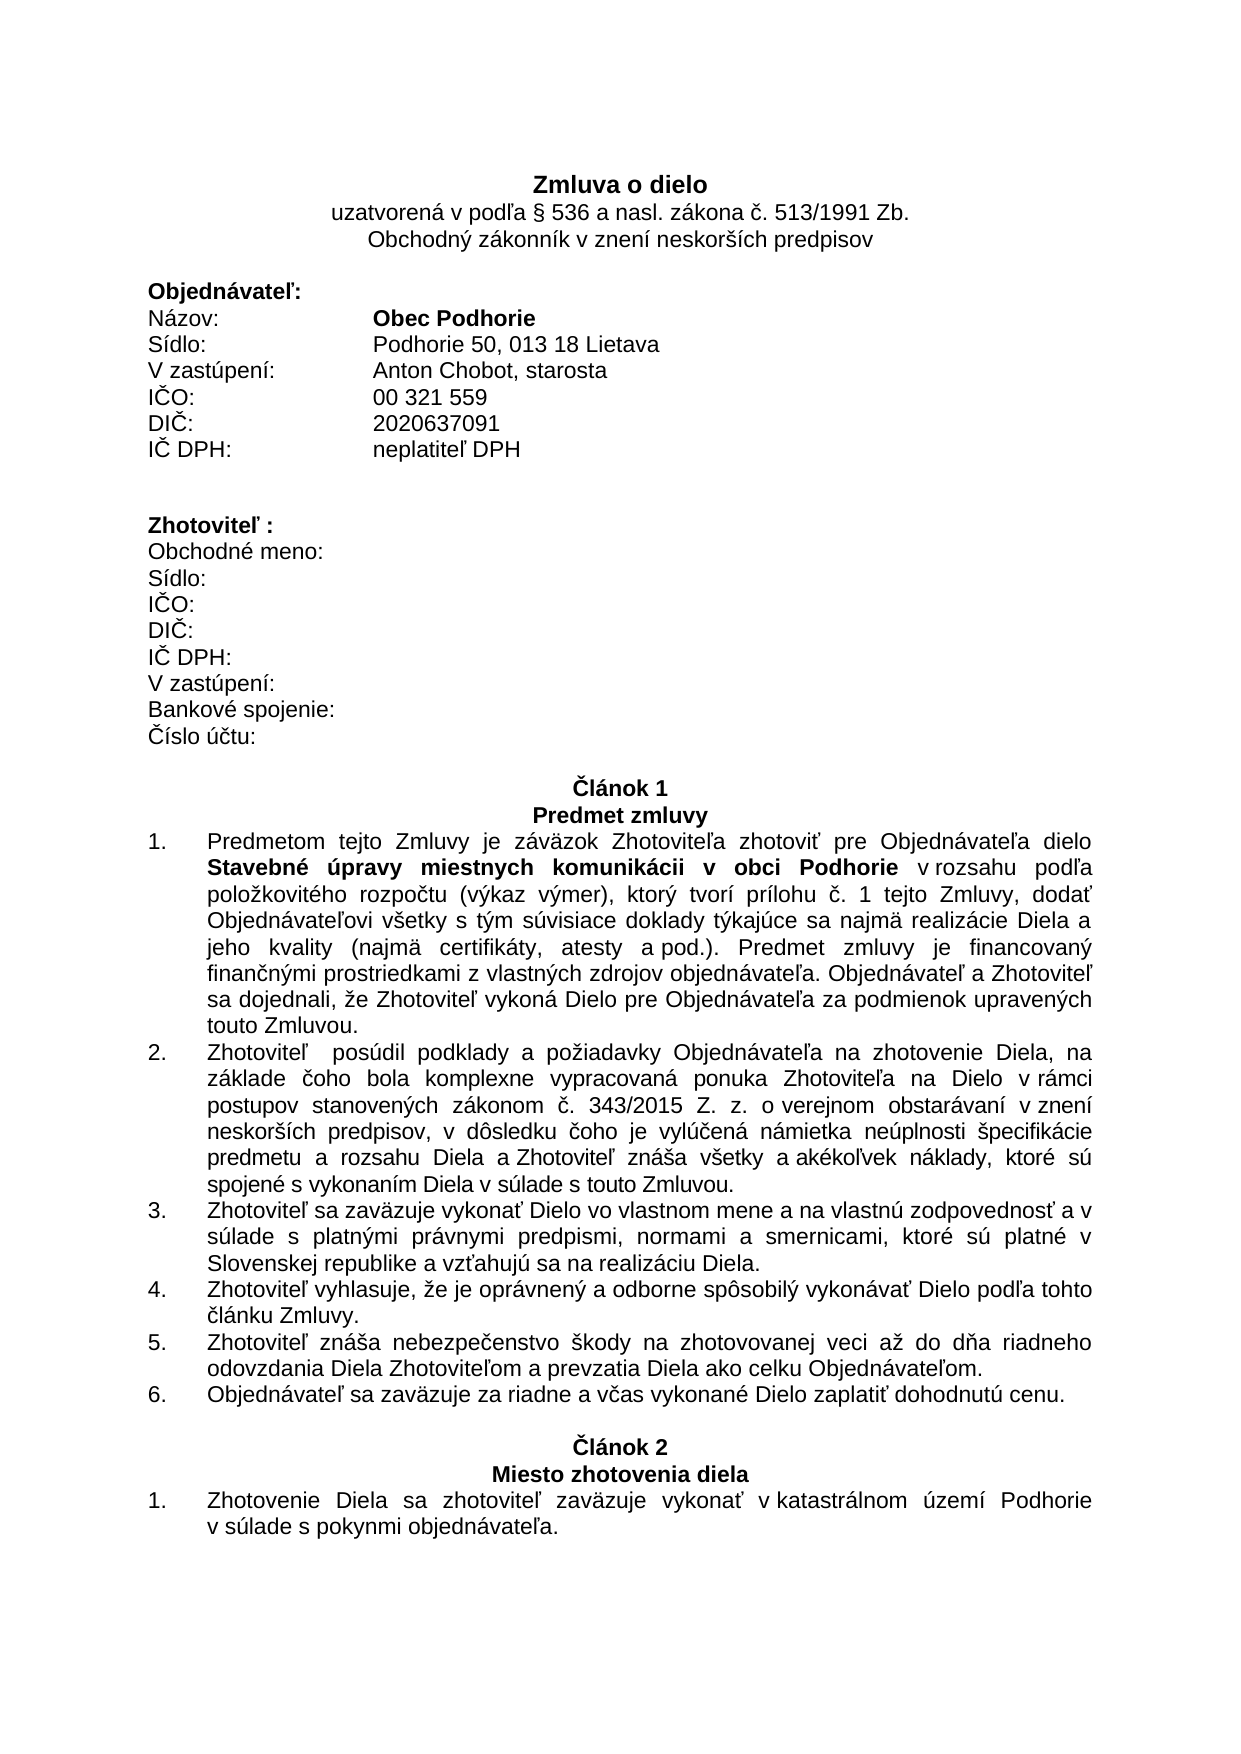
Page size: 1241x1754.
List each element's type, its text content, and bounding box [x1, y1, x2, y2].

list Zhotoviteľ vyhlasuje, že je oprávnený a odborne spôsobilý vykonávať Dielo podľa tohto článku Zmluvy. [148, 1276, 1092, 1329]
list Zhotoviteľ znáša nebezpečenstvo škody na zhotovovanej veci až do dňa riadneho odovzdania Diela Zhotoviteľom a prevzatia Diela ako celku Objednávateľom. [148, 1329, 1092, 1381]
text Sídlo: Podhorie 50, 013 18 Lietava [148, 331, 1092, 357]
text Miesto zhotovenia diela [148, 1461, 1092, 1487]
text Bankové spojenie: [148, 696, 1092, 723]
text Článok 2 [148, 1434, 1092, 1461]
list Objednávateľ sa zaväzuje za riadne a včas vykonané Dielo zaplatiť dohodnutú cenu. [148, 1381, 1092, 1408]
list Predmetom tejto Zmluvy je záväzok Zhotoviteľa zhotoviť pre Objednávateľa dielo Stavebné úpravy miestnych komunikácii v obci Podhorie v rozsahu podľa položkovitého rozpočtu (výkaz výmer), ktorý tvorí prílohu č. 1 tejto Zmluvy, dodať Objednávateľovi všetky s tým súvisiace doklady týkajúce sa najmä realizácie Diela a jeho kvality (najmä certifikáty, atesty a pod.). Predmet zmluvy je financovaný finančnými prostriedkami z vlastných zdrojov objednávateľa. Objednávateľ a Zhotoviteľ sa dojednali, že Zhotoviteľ vykoná Dielo pre Objednávateľa za podmienok upravených touto Zmluvou. [148, 828, 1092, 1039]
list Zhotoviteľ posúdil podklady a požiadavky Objednávateľa na zhotovenie Diela, na základe čoho bola komplexne vypracovaná ponuka Zhotoviteľa na Dielo v rámci postupov stanovených zákonom č. 343/2015 Z. z. o verejnom obstarávaní v znení neskorších predpisov, v dôsledku čoho je vylúčená námietka neúplnosti špecifikácie predmetu a rozsahu Diela a Zhotoviteľ znáša všetky a akékoľvek náklady, ktoré sú spojené s vykonaním Diela v súlade s touto Zmluvou. [148, 1039, 1092, 1197]
text IČ DPH: neplatiteľ DPH [148, 436, 1092, 463]
text Obchodný zákonník v znení neskorších predpisov [148, 226, 1092, 252]
text DIČ: 2020637091 [148, 410, 1092, 436]
text Predmet zmluvy [148, 802, 1092, 828]
text Sídlo: [148, 564, 1092, 591]
text Obchodné meno: [148, 538, 1092, 564]
text IČO: 00 321 559 [148, 384, 1092, 410]
text IČ DPH: [148, 643, 1092, 670]
text DIČ: [148, 617, 1092, 643]
text Názov: Obec Podhorie [148, 304, 1092, 331]
list Zhotovenie Diela sa zhotoviteľ zaväzuje vykonať v katastrálnom území Podhorie v súlade s pokynmi objednávateľa. [148, 1487, 1092, 1539]
text Číslo účtu: [148, 723, 1092, 749]
text Zmluva o dielo [148, 170, 1092, 199]
text V zastúpení: Anton Chobot, starosta [148, 357, 1092, 384]
text uzatvorená v podľa § 536 a nasl. zákona č. 513/1991 Zb. [148, 199, 1092, 226]
text Článok 1 [148, 775, 1092, 802]
text Objednávateľ: [148, 278, 1092, 304]
text IČO: [148, 591, 1092, 617]
text V zastúpení: [148, 670, 1092, 696]
text Zhotoviteľ : [148, 512, 1092, 538]
list Zhotoviteľ sa zaväzuje vykonať Dielo vo vlastnom mene a na vlastnú zodpovednosť a v súlade s platnými právnymi predpismi, normami a smernicami, ktoré sú platné v Slovenskej republike a vzťahujú sa na realizáciu Diela. [148, 1197, 1092, 1276]
